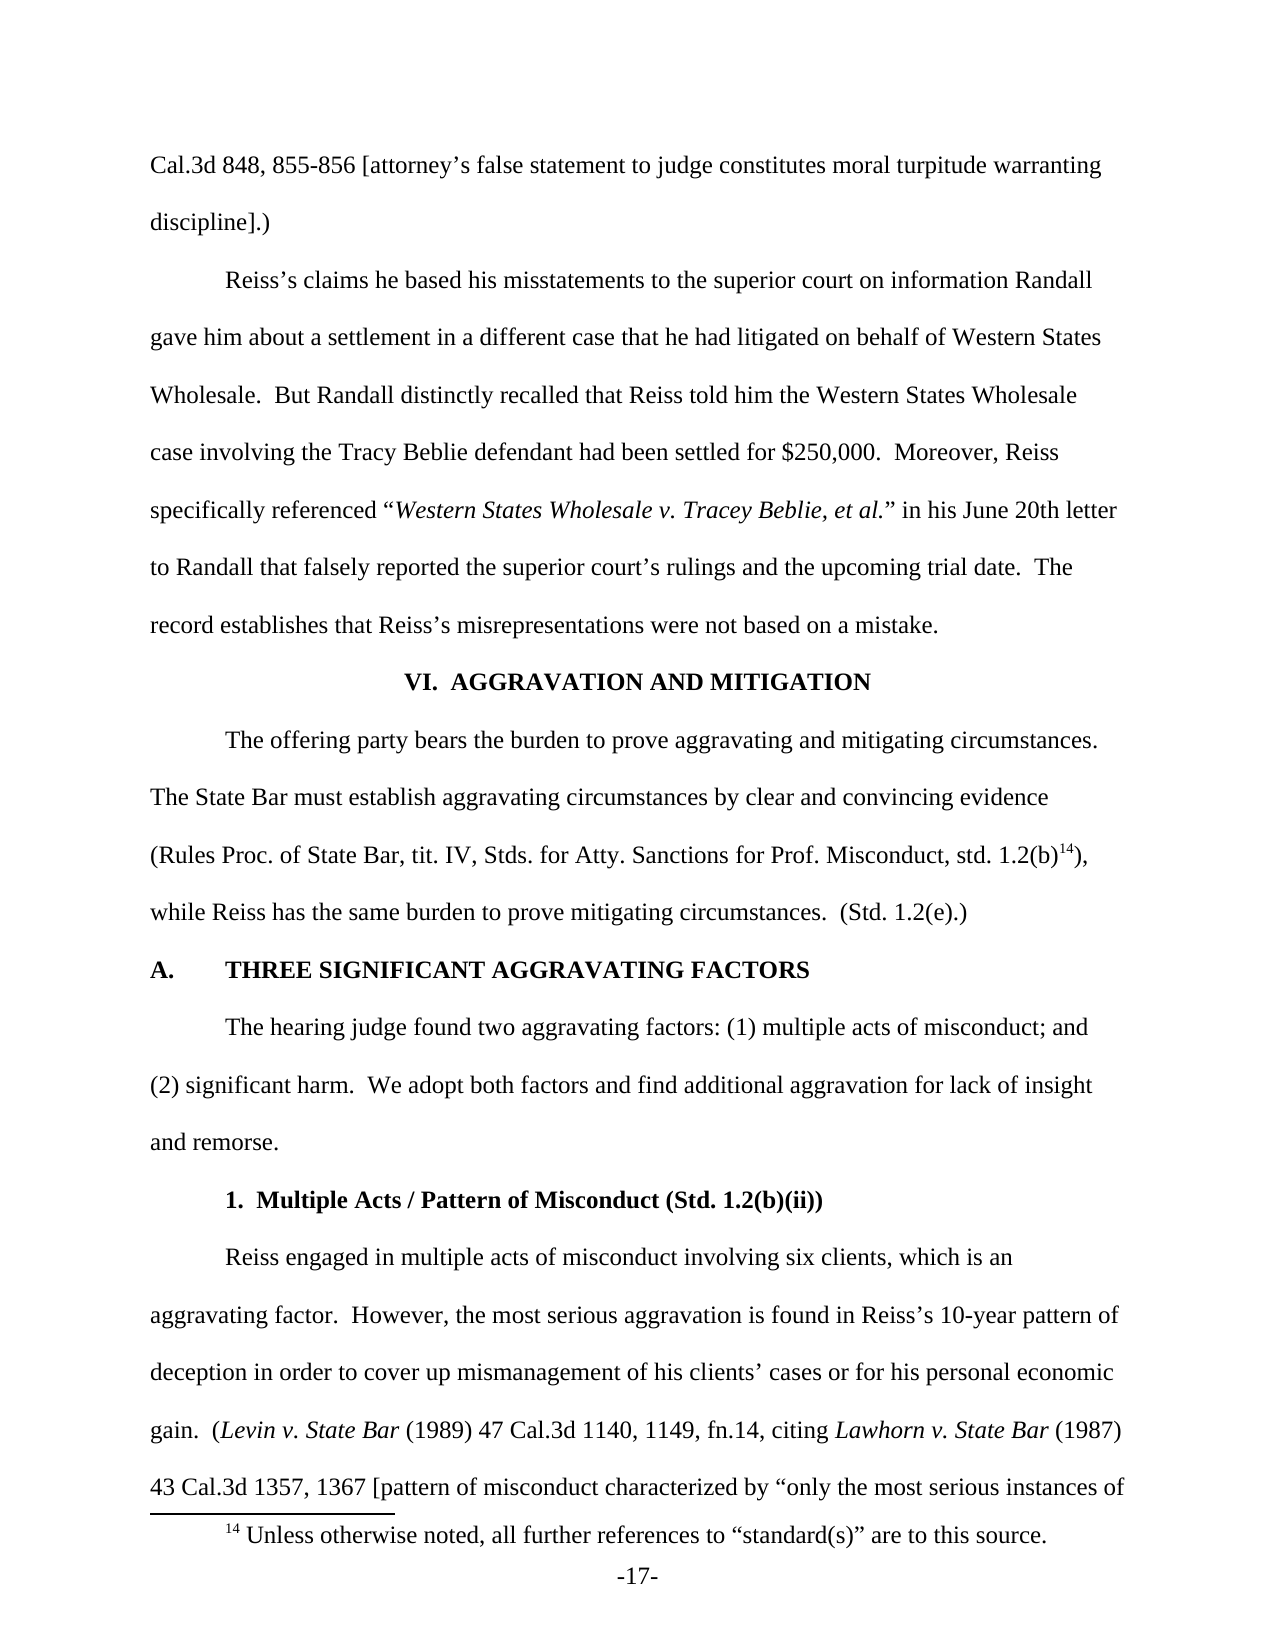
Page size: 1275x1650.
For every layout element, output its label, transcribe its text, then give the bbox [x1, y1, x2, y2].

text A. THREE SIGNIFICANT AGGRAVATING FACTORS [150, 955, 1125, 984]
text The hearing judge found two aggravating factors: (1) multiple acts of misconduct; and (2) significant harm. We adopt both factors and find additional aggravation for lack of insight and remorse. [150, 1012, 1125, 1156]
text 1. Multiple Acts / Pattern of Misconduct (Std. 1.2(b)(ii)) [150, 1185, 1125, 1214]
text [150, 1242, 1125, 1501]
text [150, 150, 1125, 236]
text Reiss’s claims he based his misstatements to the superior court on information Randall gave him about a settlement in a different case that he had litigated on behalf of Western States Wholesale. But Randall distinctly recalled that Reiss told him the Western States Wholesale case involving the Tracy Beblie defendant had been settled for $250,000. Moreover, Reiss specifically referenced “Western States Wholesale v. Tracey Beblie, et al.” in his June 20th letter to Randall that falsely reported the superior court’s rulings and the upcoming trial date. The record establishes that Reiss’s misrepresentations were not based on a mistake. [150, 265, 1125, 639]
text VI. AGGRAVATION AND MITIGATION [150, 667, 1125, 696]
text The offering party bears the burden to prove aggravating and mitigating circumstances. The State Bar must establish aggravating circumstances by clear and convincing evidence (Rules Proc. of State Bar, tit. IV, Stds. for Atty. Sanctions for Prof. Misconduct, std. 1.2(b)), while Reiss has the same burden to prove mitigating circumstances. (Std. 1.2(e).) [150, 725, 1125, 926]
